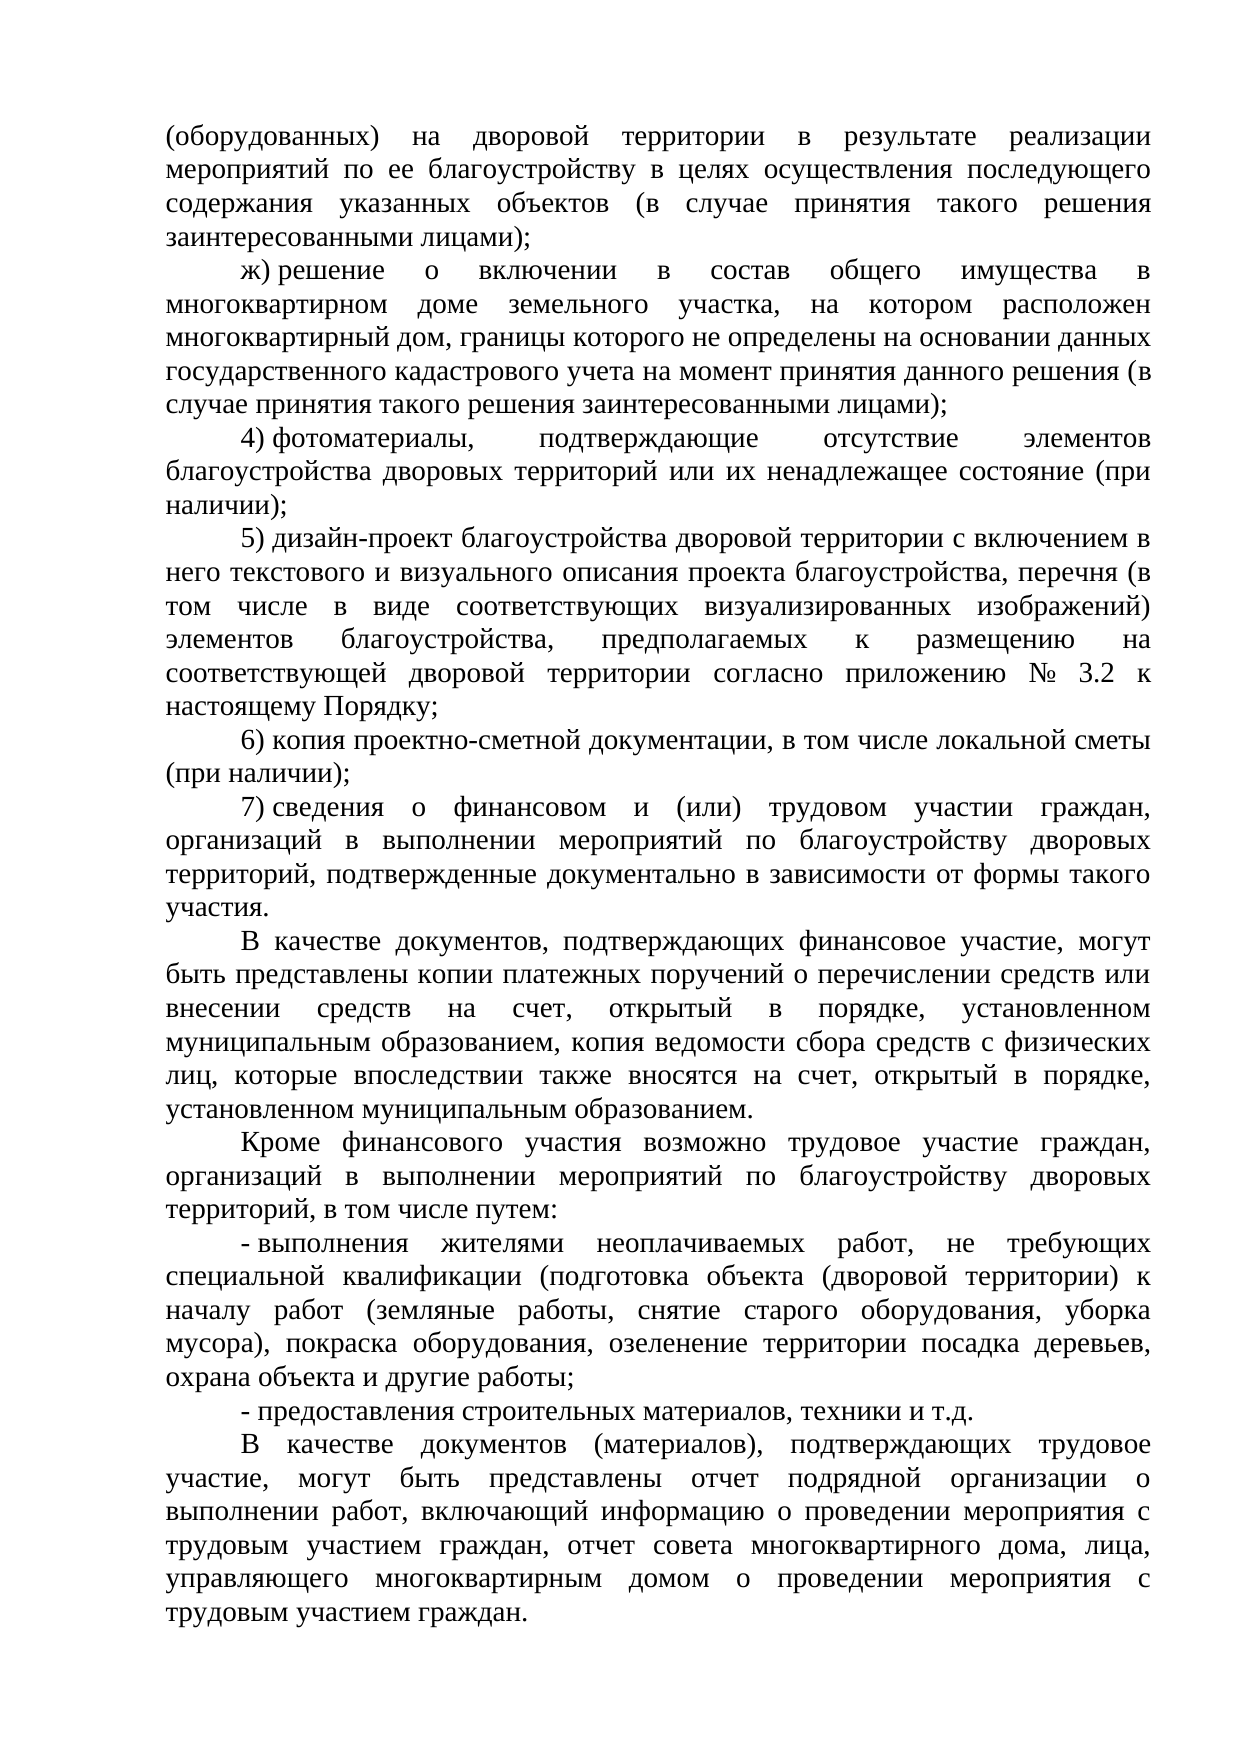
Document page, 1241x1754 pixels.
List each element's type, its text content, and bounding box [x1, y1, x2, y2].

text ж) решение о включении в состав общего имущества в многоквартирном доме земельного участка, на котором расположен многоквартирный дом, границы которого не определены на основании данных государственного кадастрового учета на момент принятия данного решения (в случае принятия такого решения заинтересованными лицами); [165, 252, 1152, 420]
text В качестве документов (материалов), подтверждающих трудовое участие, могут быть представлены отчет подрядной организации о выполнении работ, включающий информацию о проведении мероприятия с трудовым участием граждан, отчет совета многоквартирного дома, лица, управляющего многоквартирным домом о проведении мероприятия с трудовым участием граждан. [165, 1426, 1152, 1627]
text 4) фотоматериалы, подтверждающие отсутствие элементов благоустройства дворовых территорий или их ненадлежащее состояние (при наличии); [165, 420, 1152, 521]
text 6) копия проектно-сметной документации, в том числе локальной сметы (при наличии); [165, 722, 1152, 789]
text В качестве документов, подтверждающих финансовое участие, могут быть представлены копии платежных поручений о перечислении средств или внесении средств на счет, открытый в порядке, установленном муниципальным образованием, копия ведомости сбора средств с физических лиц, которые впоследствии также вносятся на счет, открытый в порядке, установленном муниципальным образованием. [165, 923, 1152, 1124]
text 5) дизайн-проект благоустройства дворовой территории с включением в него текстового и визуального описания проекта благоустройства, перечня (в том числе в виде соответствующих визуализированных изображений) элементов благоустройства, предполагаемых к размещению на соответствующей дворовой территории согласно приложению № 3.2 к настоящему Порядку; [165, 521, 1152, 722]
text 7) сведения о финансовом и (или) трудовом участии граждан, организаций в выполнении мероприятий по благоустройству дворовых территорий, подтвержденные документально в зависимости от формы такого участия. [165, 789, 1152, 923]
text - выполнения жителями неоплачиваемых работ, не требующих специальной квалификации (подготовка объекта (дворовой территории) к началу работ (земляные работы, снятие старого оборудования, уборка мусора), покраска оборудования, озеленение территории посадка деревьев, охрана объекта и другие работы; [165, 1225, 1152, 1393]
text - предоставления строительных материалов, техники и т.д. [165, 1393, 1152, 1426]
text Кроме финансового участия возможно трудовое участие граждан, организаций в выполнении мероприятий по благоустройству дворовых территорий, в том числе путем: [165, 1124, 1152, 1225]
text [165, 118, 1152, 252]
